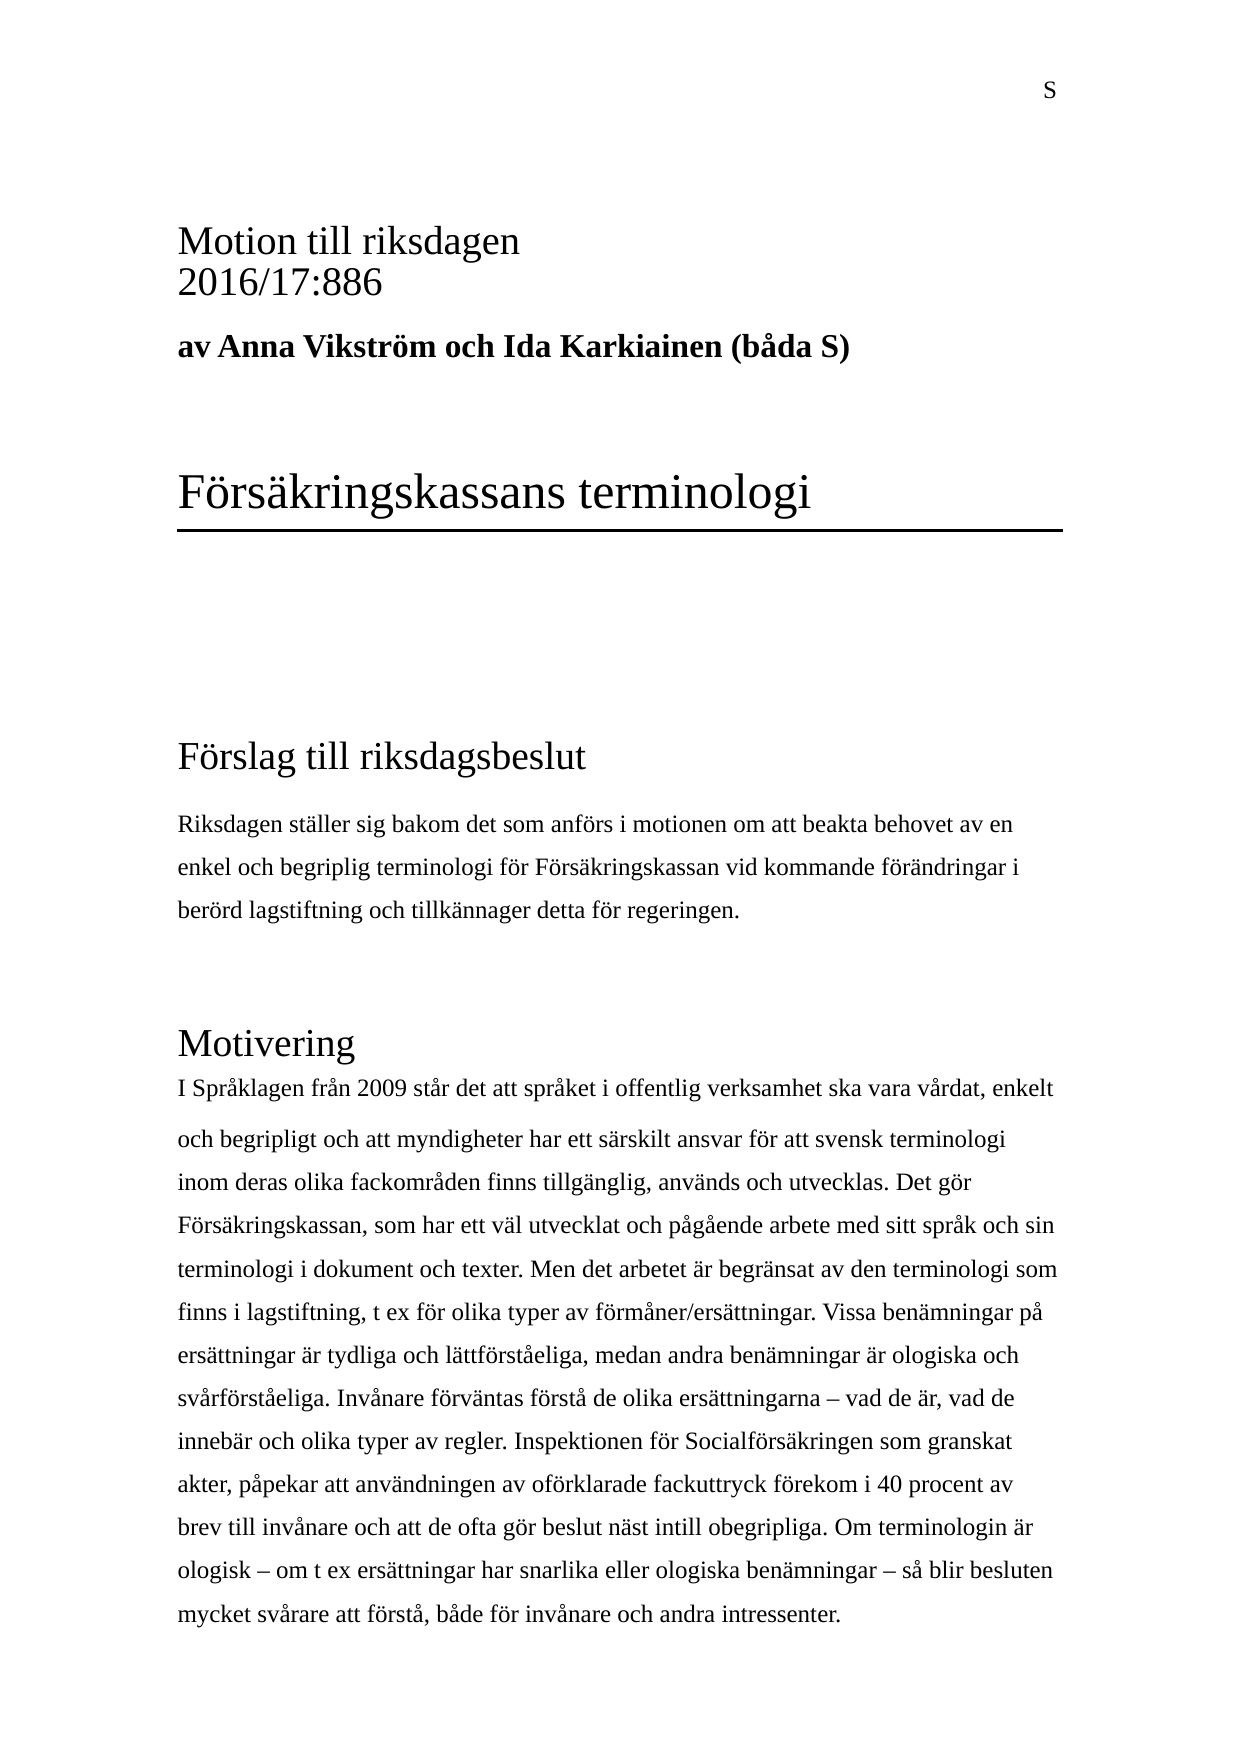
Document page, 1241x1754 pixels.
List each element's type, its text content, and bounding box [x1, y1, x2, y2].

text och begripligt och att myndigheter har ett särskilt ansvar för att svensk terminologi inom deras olika fackområden finns tillgänglig, används och utvecklas. Det gör Försäkringskassan, som har ett väl utvecklat och pågående arbete med sitt språk och sin terminologi i dokument och texter. Men det arbetet är begränsat av den terminologi som finns i lagstiftning, t ex för olika typer av förmåner/ersättningar. Vissa benämningar på ersättningar är tydliga och lättförståeliga, medan andra benämningar är ologiska och svårförståeliga. Invånare förväntas förstå de olika ersättningarna – vad de är, vad de innebär och olika typer av regler. Inspektionen för Socialförsäkringen som granskat akter, påpekar att användningen av oförklarade fackuttryck förekom i 40 procent av brev till invånare och att de ofta gör beslut näst intill obegripliga. Om terminologin är ologisk – om t ex ersättningar har snarlika eller ologiska benämningar – så blir besluten mycket svårare att förstå, både för invånare och andra intressenter. [177, 1124, 1063, 1627]
subtitle Motivering [177, 1024, 1063, 1064]
text I Språklagen från 2009 står det att språket i offentlig verksamhet ska vara vårdat, enkelt [177, 1073, 1063, 1102]
